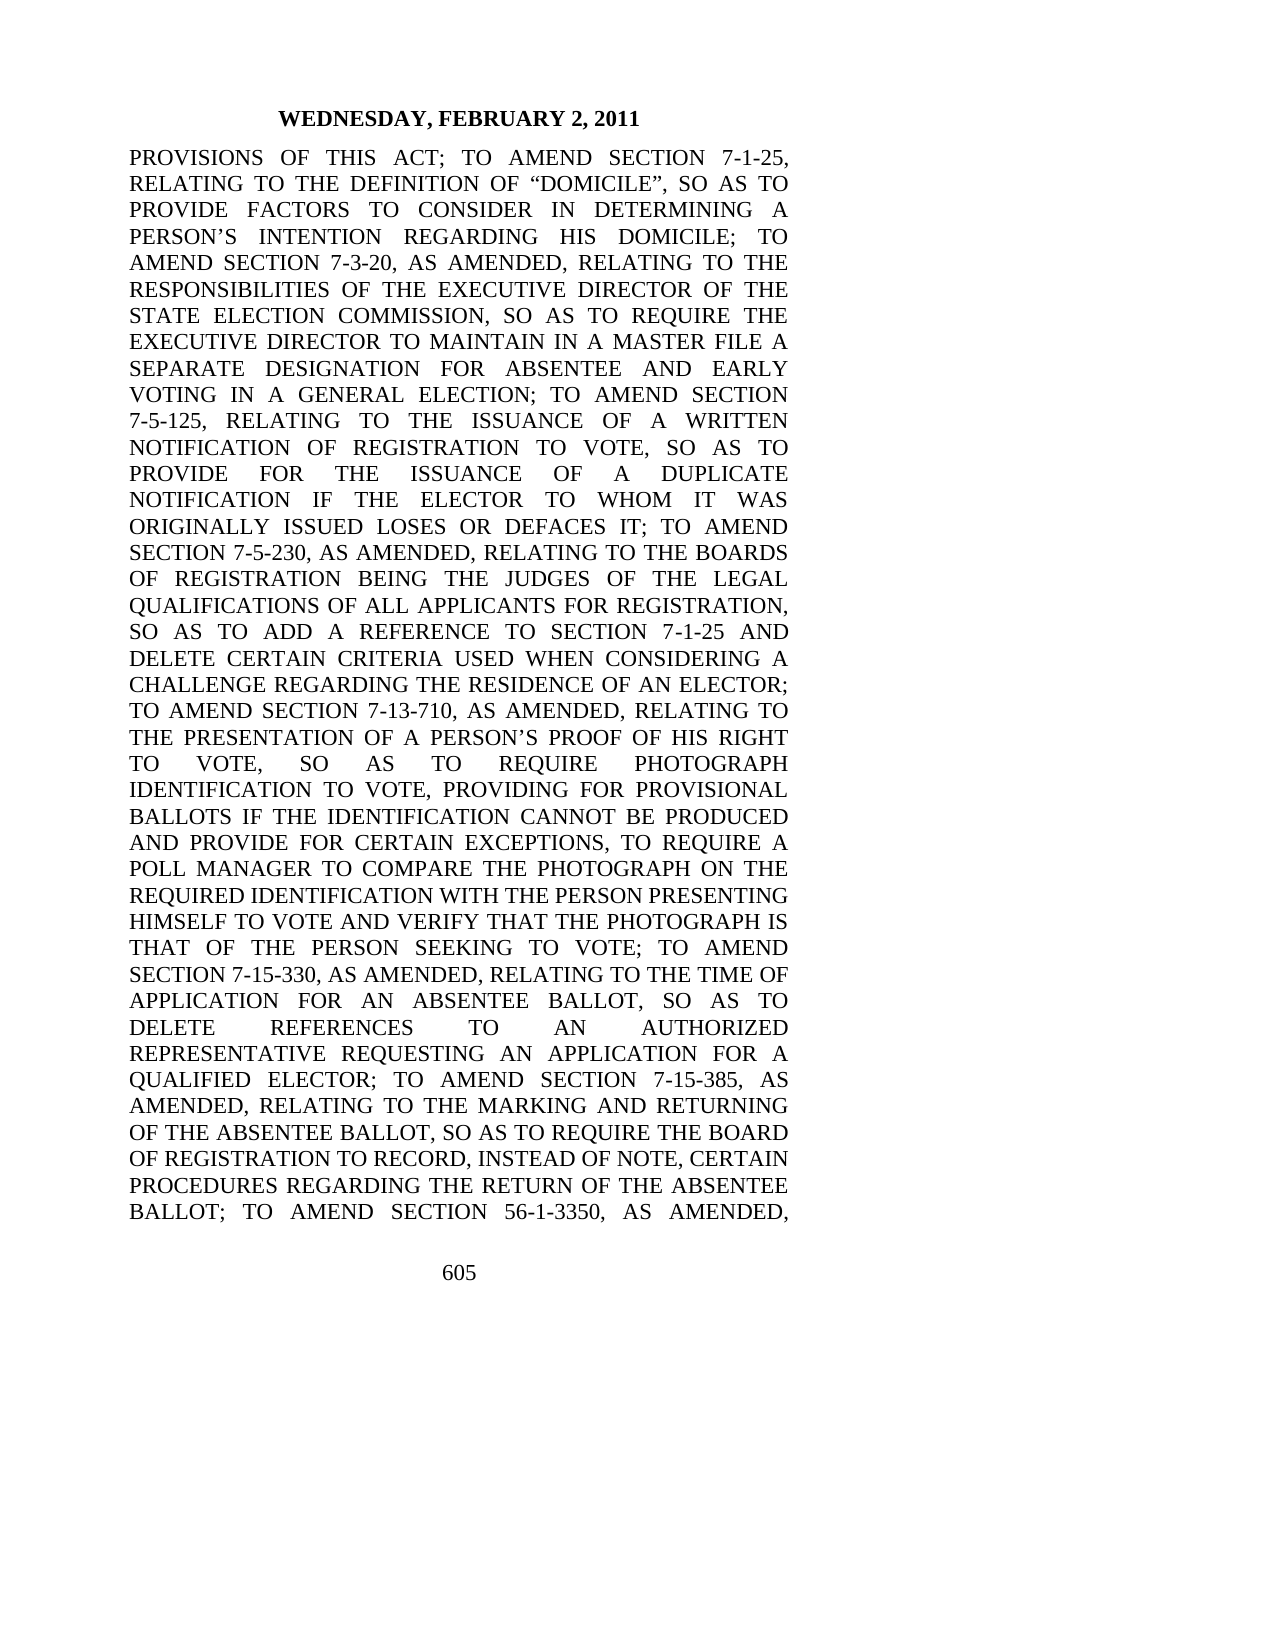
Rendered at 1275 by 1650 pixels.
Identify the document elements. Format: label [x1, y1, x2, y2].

text [129, 144, 789, 1224]
